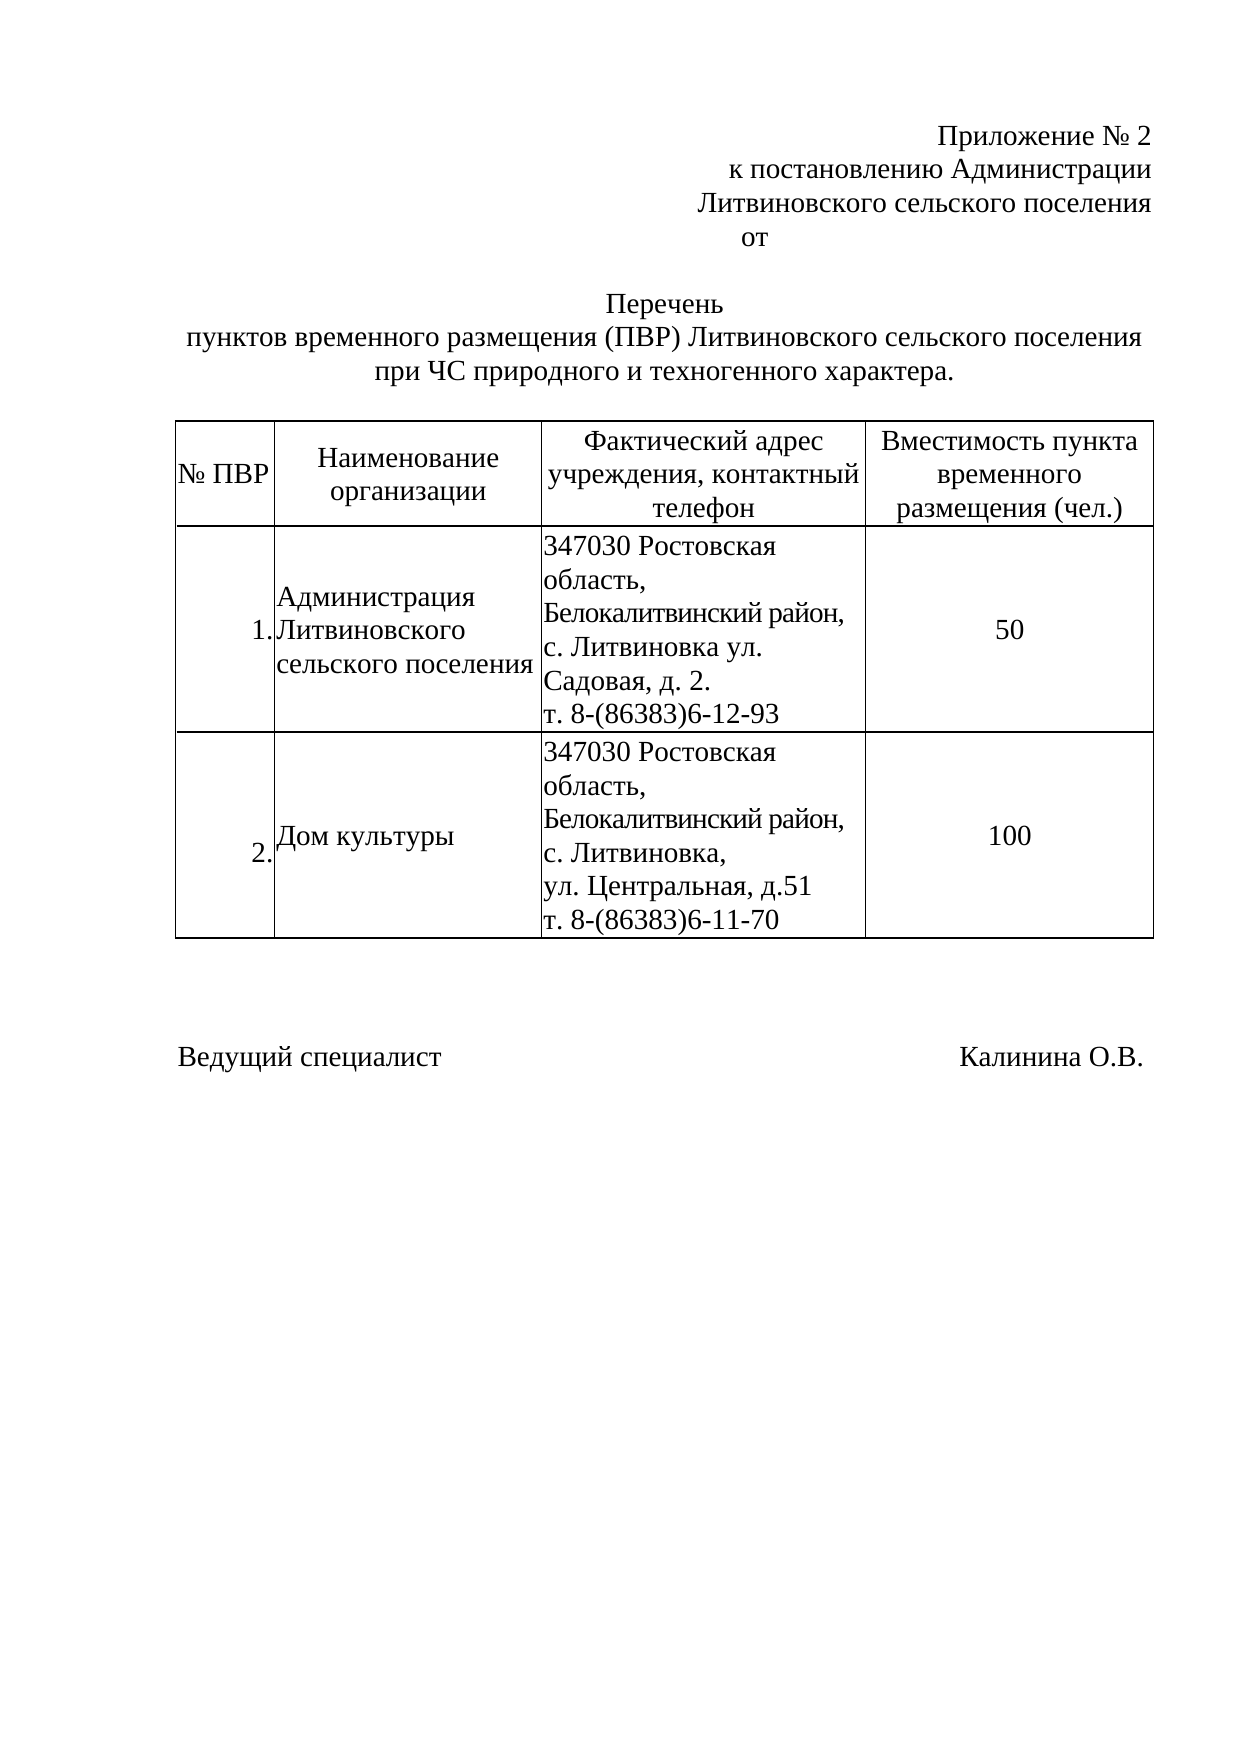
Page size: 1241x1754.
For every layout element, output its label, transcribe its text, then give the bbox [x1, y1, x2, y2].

table_cell Дом культуры [275, 733, 541, 937]
table_cell 1. [176, 526, 274, 731]
table_header Наименование организации [275, 422, 541, 525]
text пунктов временного размещения (ПВР) Литвиновского сельского поселения при ЧС природного и техногенного характера. [177, 319, 1152, 386]
table_cell 347030 Ростовская область, Белокалитвинский район, с. Литвиновка ул. Садовая, д. 2. т. 8-(86383)6-12-93 [542, 527, 865, 731]
text Перечень [177, 286, 1152, 319]
list Литвиновского сельского поселения [252, 185, 1152, 219]
text Ведущий специалист Калинина О.В. [177, 1039, 1152, 1073]
list Приложение № 2 [252, 118, 1152, 152]
table_cell 50 [866, 527, 1153, 731]
table_cell 2. [176, 732, 274, 937]
table_header № ПВР [176, 422, 274, 525]
table_cell Администрация Литвиновского сельского поселения [275, 527, 541, 731]
table_cell 100 [866, 733, 1153, 937]
list от [252, 219, 1152, 252]
table_header Фактический адрес учреждения, контактный телефон [542, 422, 865, 525]
table_cell 347030 Ростовская область, Белокалитвинский район, с. Литвиновка, ул. Центральная, д.51 т. 8-(86383)6-11-70 [542, 733, 865, 937]
table_header Вместимость пункта временного размещения (чел.) [866, 422, 1153, 525]
list к постановлению Администрации [252, 152, 1152, 185]
